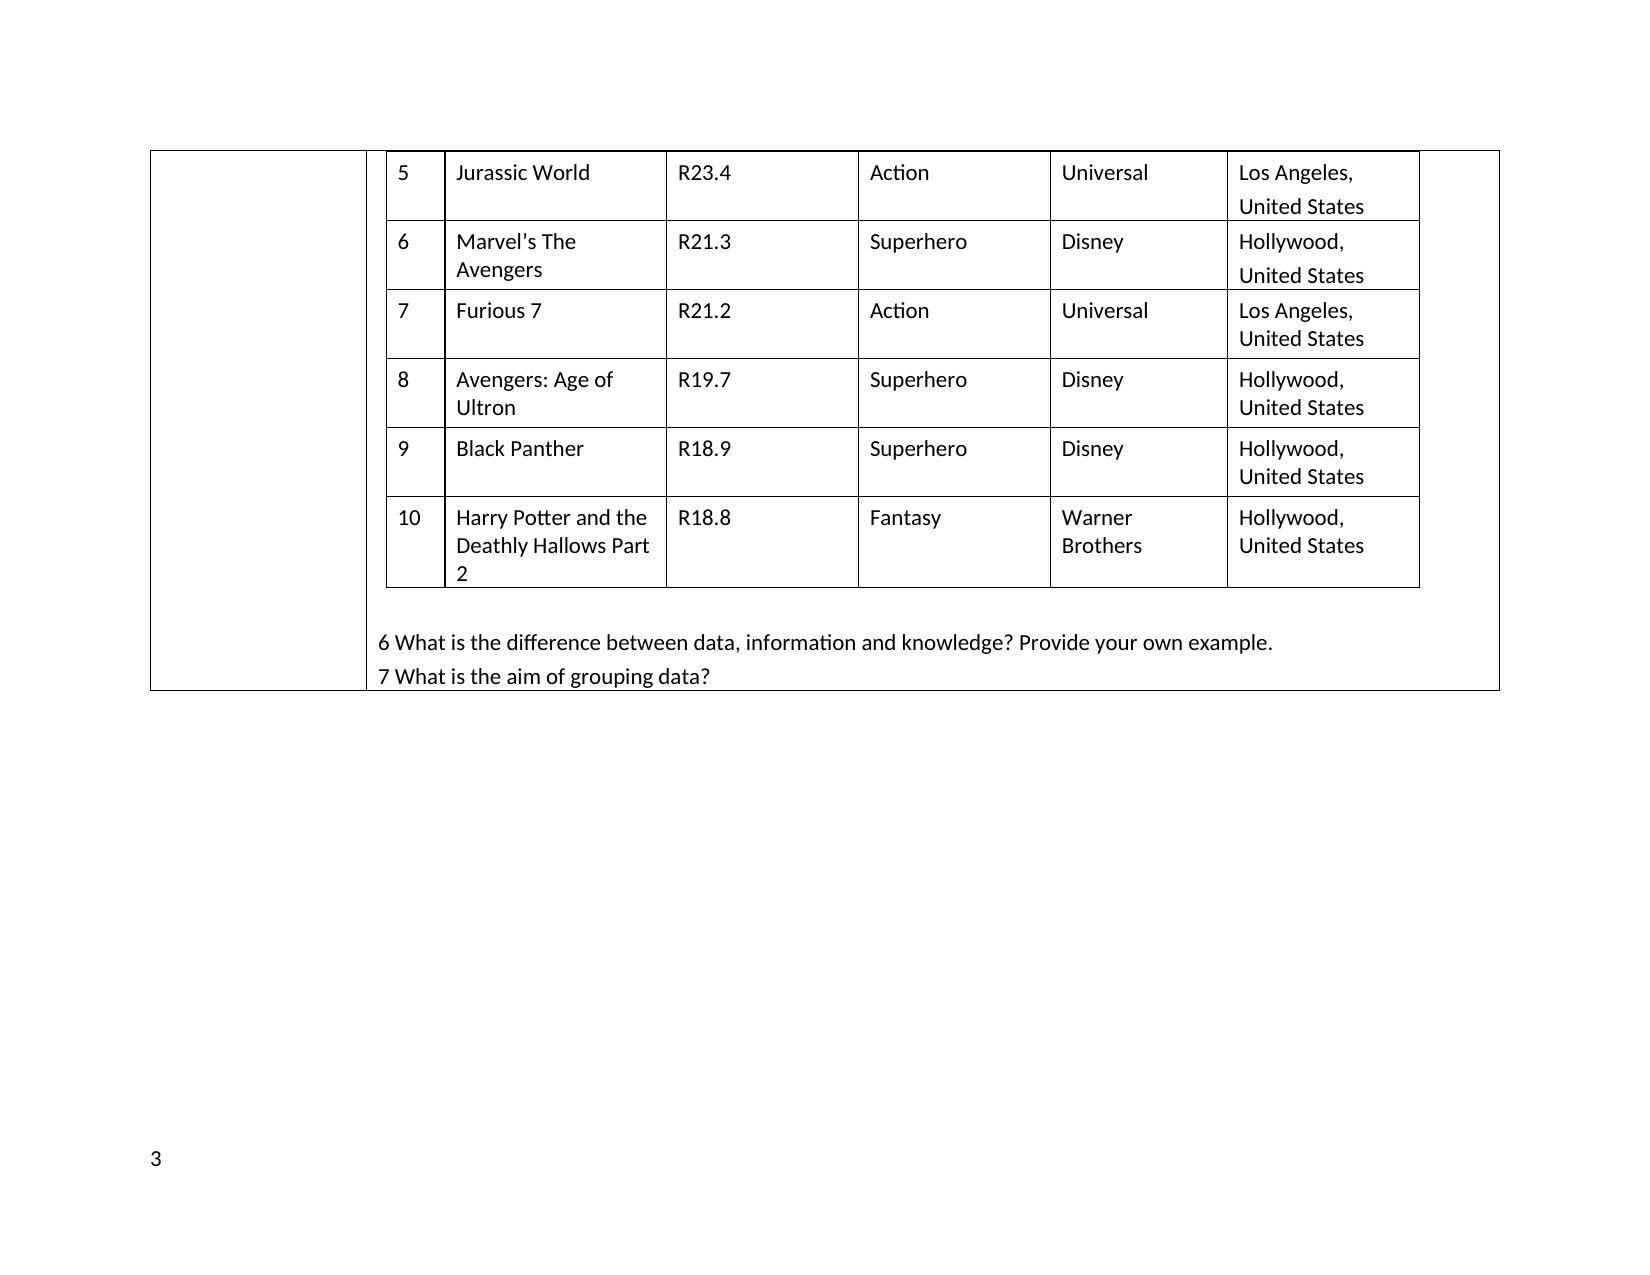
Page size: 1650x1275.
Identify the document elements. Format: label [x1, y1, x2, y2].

table_cell [367, 151, 1499, 690]
table_cell [151, 151, 366, 690]
